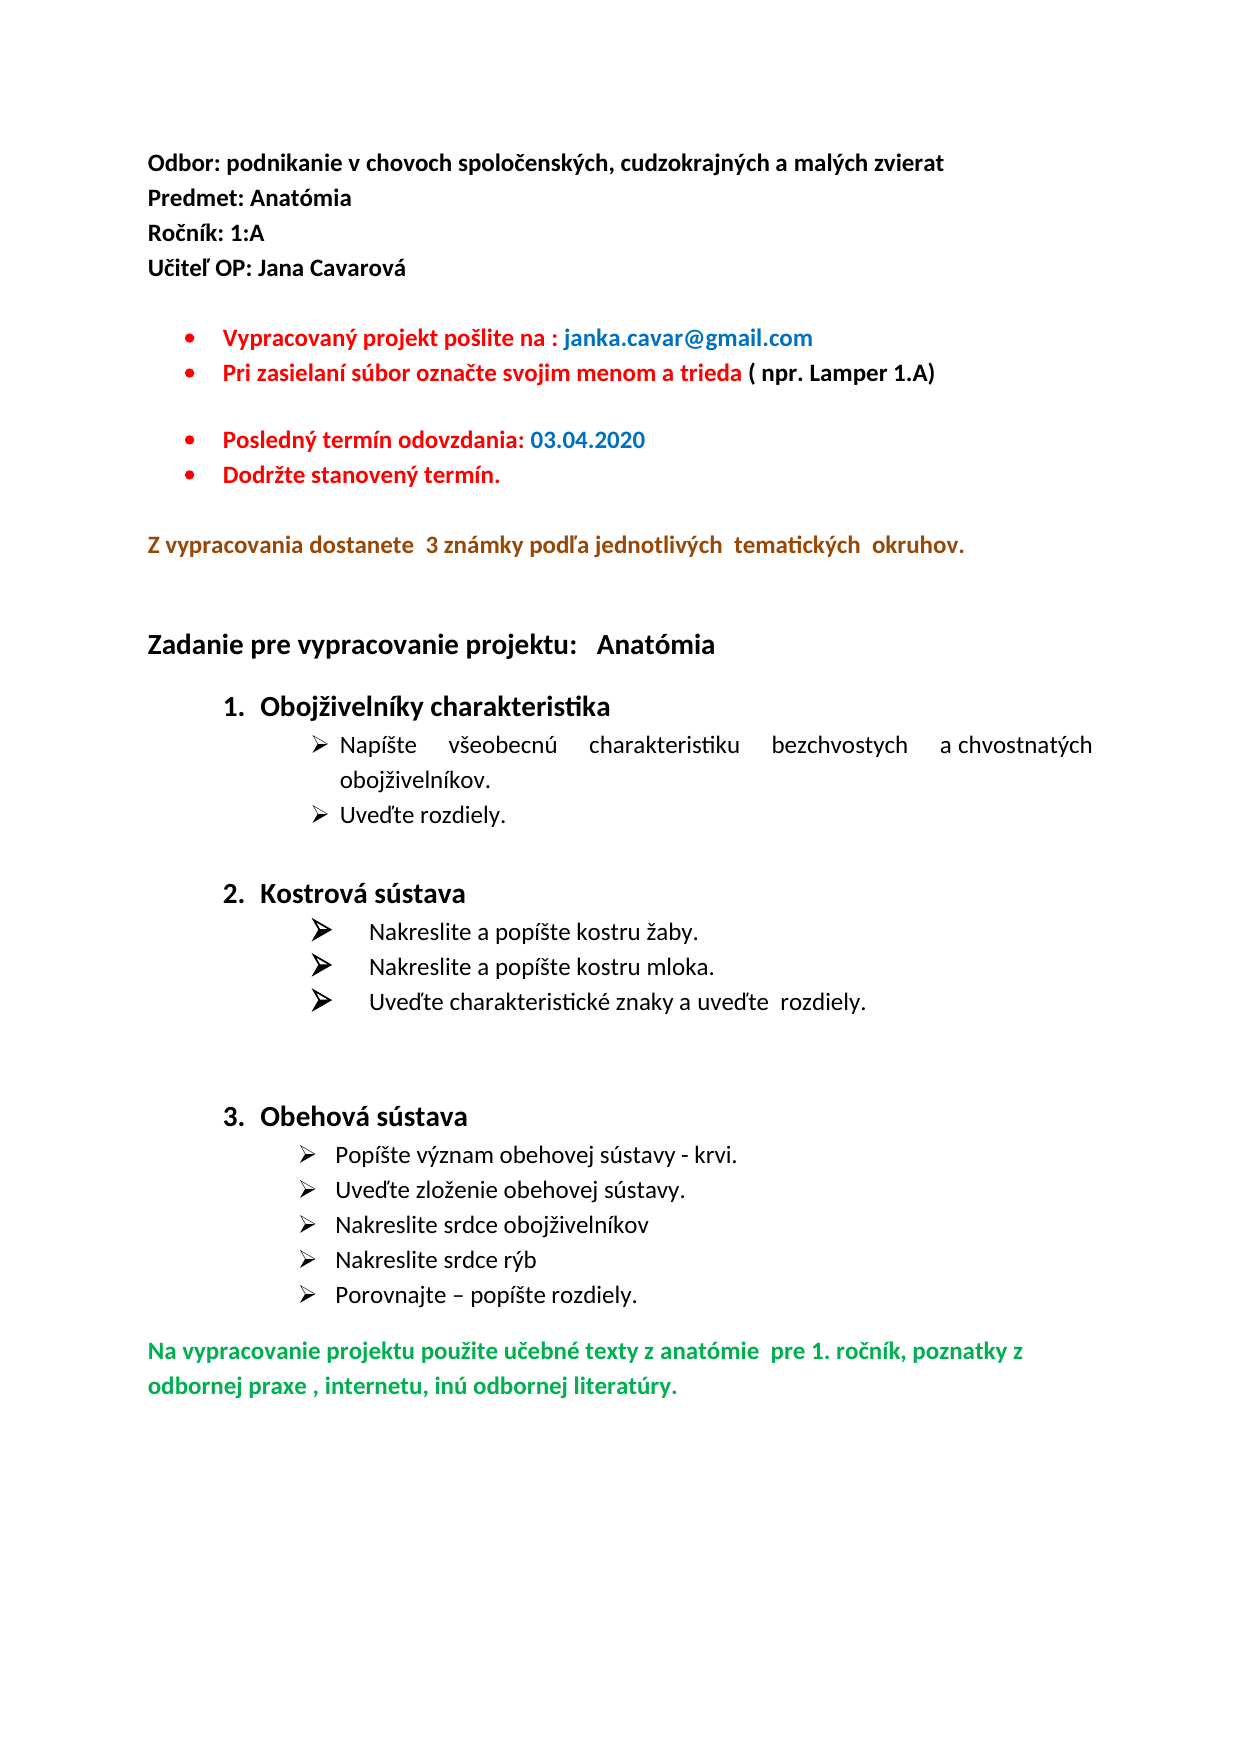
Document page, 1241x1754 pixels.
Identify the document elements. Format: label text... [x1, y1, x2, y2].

text Z vypracovania dostanete 3 známky podľa jednotlivých tematických okruhov. [148, 529, 1093, 560]
list Nakreslite a popíšte kostru mloka. [310, 951, 1093, 982]
list Obojživelníky charakteristika [223, 688, 1093, 724]
list Uveďte rozdiely. [310, 799, 1093, 829]
list Pri zasielaní súbor označte svojim menom a trieda ( npr. Lamper 1.A) [185, 358, 1093, 420]
text Ročník: 1:A [148, 218, 1093, 248]
text Predmet: Anatómia [148, 183, 1093, 213]
list Vypracovaný projekt pošlite na : janka.cavar@gmail.com [185, 323, 1093, 353]
list Posledný termín odovzdania: 03.04.2020 [185, 424, 1093, 455]
text Učiteľ OP: Jana Cavarová [148, 253, 1093, 283]
list Popíšte význam obehovej sústavy - krvi. [298, 1139, 1093, 1169]
list Porovnajte – popíšte rozdiely. [298, 1279, 1093, 1309]
list Napíšte všeobecnú charakteristiku bezchvostych a chvostnatých obojživelníkov. [310, 729, 1093, 794]
list Dodržte stanovený termín. [185, 459, 1093, 490]
list Kostrová sústava [223, 875, 1093, 911]
text Na vypracovanie projektu použite učebné texty z anatómie pre 1. ročník, poznatky z odbornej praxe , internetu, inú odbornej literatúry. [148, 1335, 1093, 1400]
list Nakreslite a popíšte kostru žaby. [310, 916, 1093, 946]
list Nakreslite srdce obojživelníkov [298, 1209, 1093, 1239]
text Odbor: podnikanie v chovoch spoločenských, cudzokrajných a malých zvierat [148, 148, 1093, 178]
list Uveďte zloženie obehovej sústavy. [298, 1174, 1093, 1204]
text Zadanie pre vypracovanie projektu: Anatómia [148, 626, 1093, 662]
list Nakreslite srdce rýb [298, 1244, 1093, 1274]
list Uveďte charakteristické znaky a uveďte rozdiely. [310, 986, 1093, 1017]
list Obehová sústava [223, 1098, 1093, 1134]
